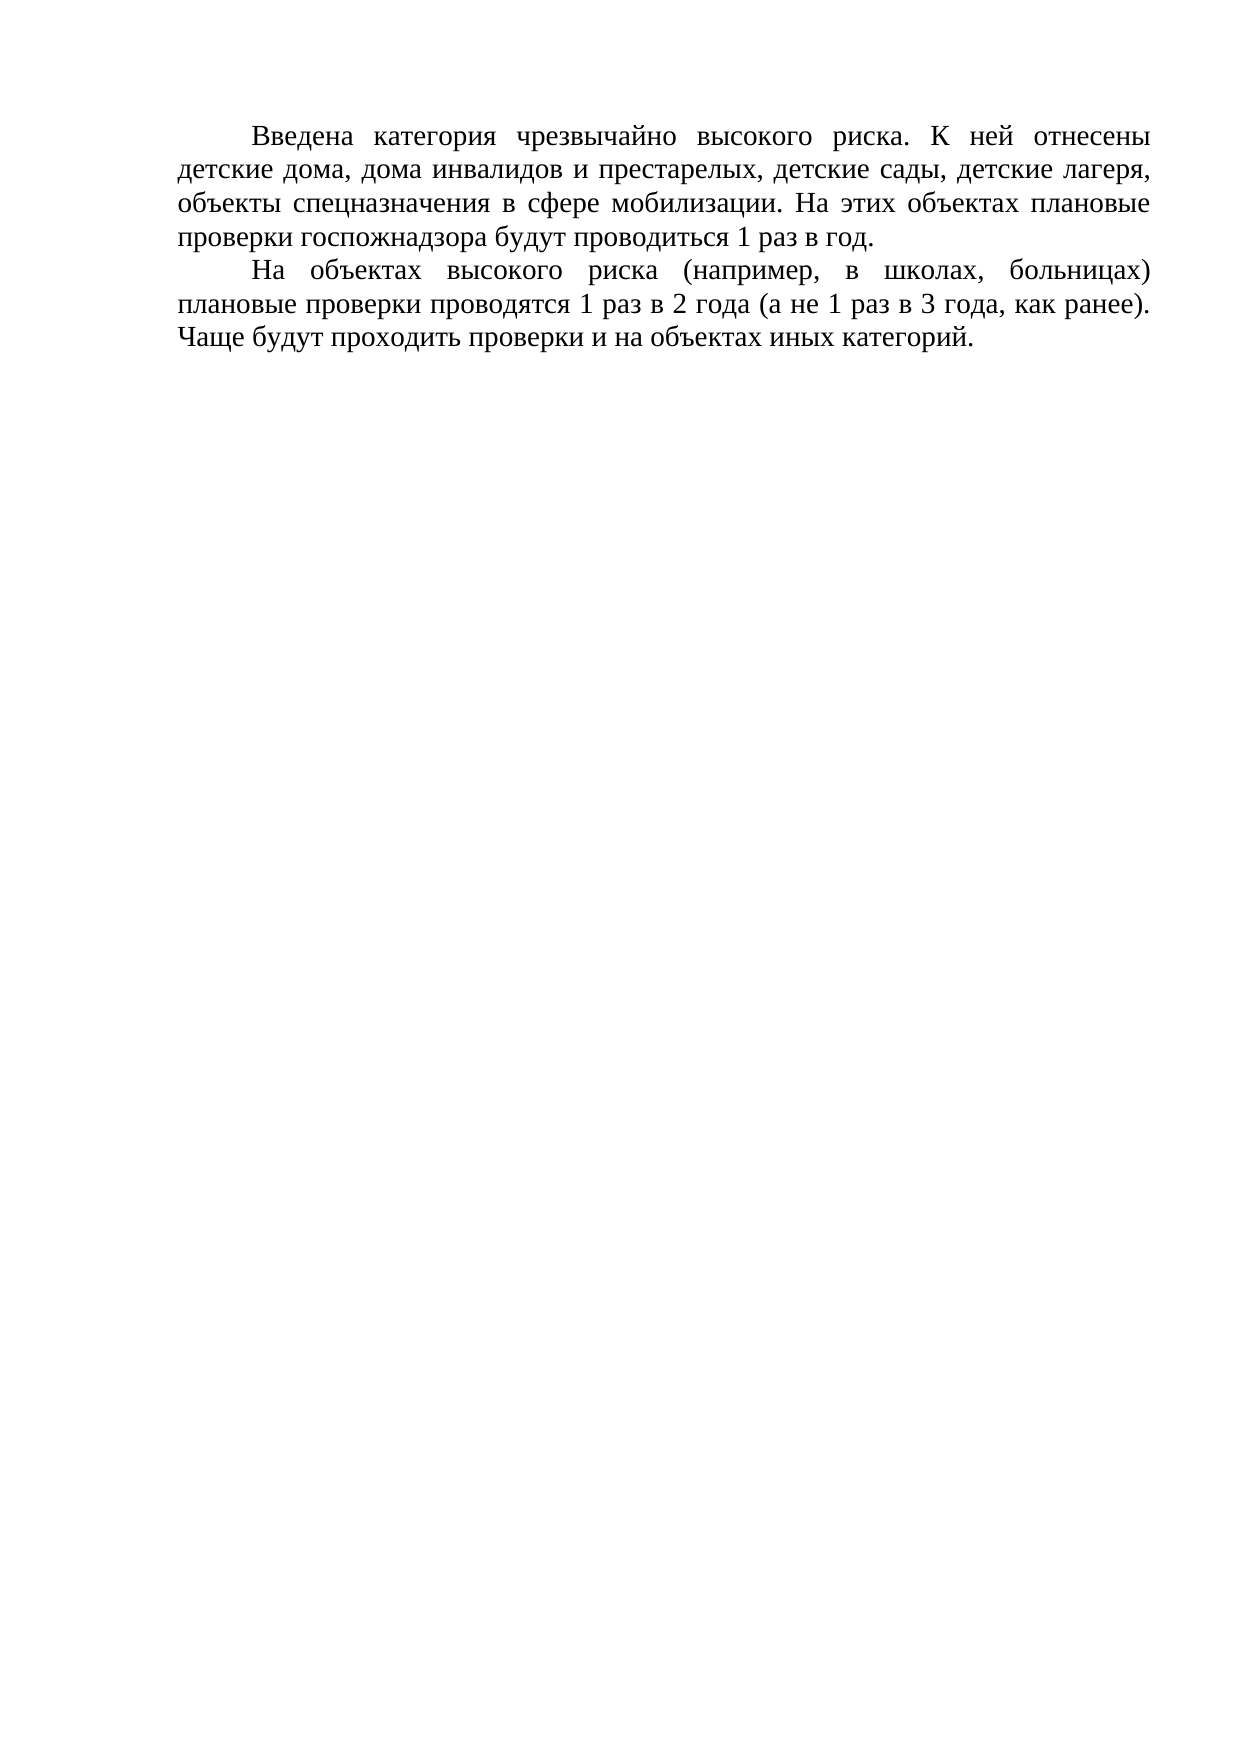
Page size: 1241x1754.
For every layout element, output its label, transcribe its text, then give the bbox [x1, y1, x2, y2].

text На объектах высокого риска (например, в школах, больницах) плановые проверки проводятся 1 раз в 2 года (а не 1 раз в 3 года, как ранее). Чаще будут проходить проверки и на объектах иных категорий. [177, 252, 1152, 353]
text Введена категория чрезвычайно высокого риска. К ней отнесены детские дома, дома инвалидов и престарелых, детские сады, детские лагеря, объекты спецназначения в сфере мобилизации. На этих объектах плановые проверки госпожнадзора будут проводиться 1 раз в год. [177, 118, 1152, 252]
